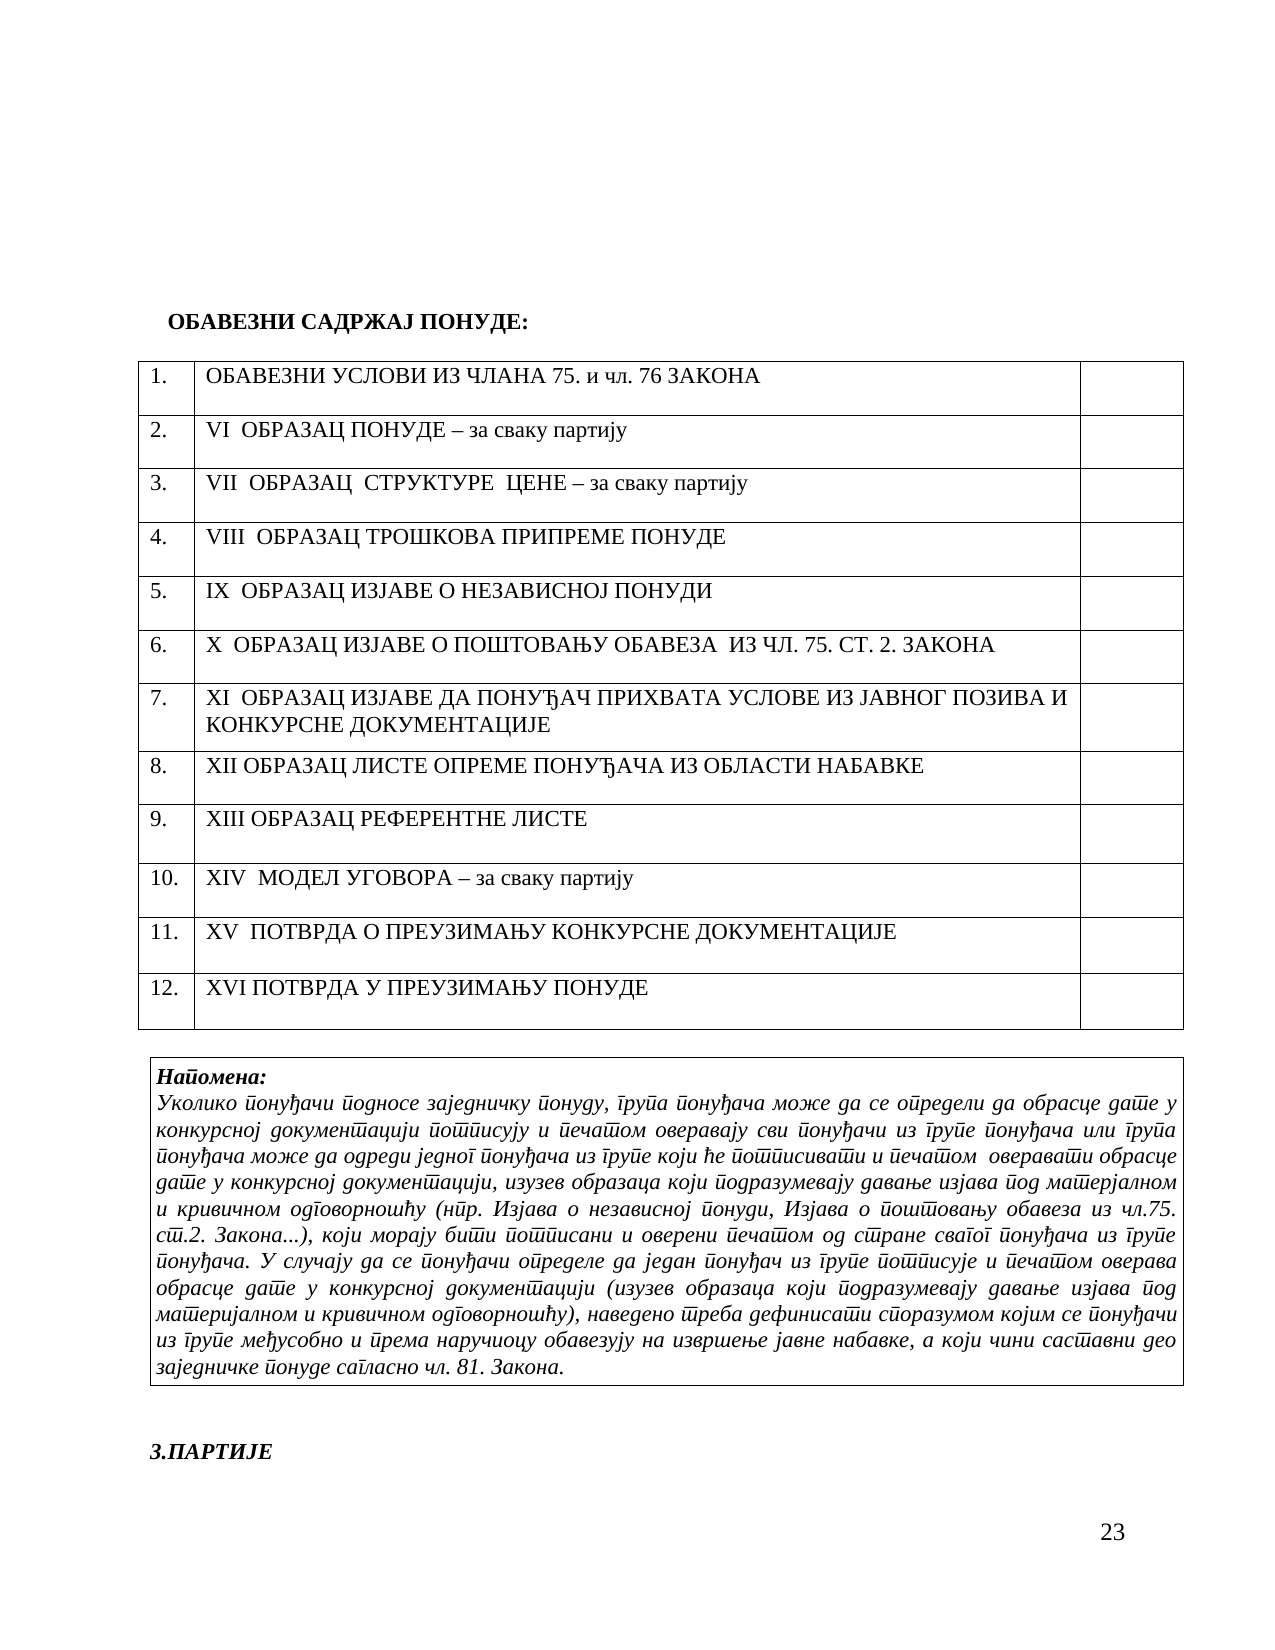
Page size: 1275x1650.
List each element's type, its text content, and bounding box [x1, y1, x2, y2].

table_cell XIV МОДЕЛ УГОВОРА – за сваку партију [195, 864, 1080, 917]
table_cell [1081, 577, 1183, 629]
table_cell IX ОБРАЗАЦ ИЗЈАВЕ О НЕЗАВИСНОЈ ПОНУДИ [195, 577, 1080, 629]
table_cell XI ОБРАЗАЦ ИЗЈАВЕ ДА ПОНУЂАЧ ПРИХВАТА УСЛОВЕ ИЗ ЈАВНОГ ПОЗИВА И КОНКУРСНЕ ДОКУМЕНТАЦИЈЕ [195, 684, 1080, 751]
table_cell XV ПОТВРДА О ПРЕУЗИМАЊУ КОНКУРСНЕ ДОКУМЕНТАЦИЈЕ [195, 918, 1080, 973]
table_cell XII ОБРАЗАЦ ЛИСТЕ ОПРЕМЕ ПОНУЂАЧА ИЗ ОБЛАСТИ НАБАВКЕ [195, 752, 1080, 804]
table_cell 11. [139, 918, 194, 973]
table_cell 4. [139, 523, 194, 576]
table_cell [1081, 469, 1183, 522]
table_cell 12. [139, 974, 194, 1029]
table_cell [1081, 631, 1183, 683]
text 3.ПАРТИЈЕ [150, 1438, 1125, 1464]
table_cell VIII ОБРАЗАЦ ТРОШКОВА ПРИПРЕМЕ ПОНУДЕ [195, 523, 1080, 576]
table_cell [1081, 974, 1183, 1029]
table_cell [1081, 684, 1183, 751]
table_cell VII ОБРАЗАЦ СТРУКТУРЕ ЦЕНЕ – за сваку партију [195, 469, 1080, 522]
table_cell 7. [139, 684, 194, 751]
table_cell 3. [139, 469, 194, 522]
table_cell VI ОБРАЗАЦ ПОНУДЕ – за сваку партију [195, 416, 1080, 468]
table_cell 2. [139, 416, 194, 468]
table_cell [1081, 864, 1183, 917]
table_header Напомена: Уколико понуђачи подносе заједничку понуду, група понуђача може да се определи да обрасце дате у конкурсној документацији потписују и печатом оверавају сви понуђачи из групе понуђача или група понуђача може да одреди једног понуђача из групе који ће потписивати и печатом оверавати обрасце дате у конкурсној документацији, изузев образаца који подразумевају давање изјава под матерјалном и кривичном одговорношћу (нпр. Изјава о независној понуди, Изјава о поштовању обавеза из чл.75. ст.2. Закона...), који морају бити потписани и оверени печатом од стране свагог понуђача из групе понуђача. У случају да се понуђачи определе да један понуђач из групе потписује и печатом оверава обрасце дате у конкурсној документацији (изузев образаца који подразумевају давање изјава под материјалном и кривичном одговорношћу), наведено треба дефинисати споразумом којим се понуђачи из групе међусобно и према наручиоцу обавезују на извршење јавне набавке, а који чини саставни део заједничке понуде сагласно чл. 81. Закона. [151, 1058, 1183, 1385]
table_cell 8. [139, 752, 194, 804]
table_cell [1081, 752, 1183, 804]
table_cell [1081, 805, 1183, 863]
table_cell 9. [139, 805, 194, 863]
table_header ОБАВЕЗНИ УСЛОВИ ИЗ ЧЛАНА 75. и чл. 76 ЗАКОНА [195, 362, 1080, 414]
table_cell 5. [139, 577, 194, 629]
text ОБАВЕЗНИ САДРЖАЈ ПОНУДЕ: [150, 308, 1125, 334]
table_header [1081, 362, 1183, 414]
table_cell [1081, 523, 1183, 576]
table_cell [1081, 416, 1183, 468]
table_cell 6. [139, 631, 194, 683]
table_cell [1081, 918, 1183, 973]
table_cell XVI ПОТВРДА У ПРЕУЗИМАЊУ ПОНУДЕ [195, 974, 1080, 1029]
table_header 1. [139, 362, 194, 414]
table_cell 10. [139, 864, 194, 917]
table_cell XIII ОБРАЗАЦ РЕФЕРЕНТНЕ ЛИСТЕ [195, 805, 1080, 863]
table_cell X ОБРАЗАЦ ИЗЈАВЕ О ПОШТОВАЊУ ОБАВЕЗА ИЗ ЧЛ. 75. СТ. 2. ЗАКОНА [195, 631, 1080, 683]
